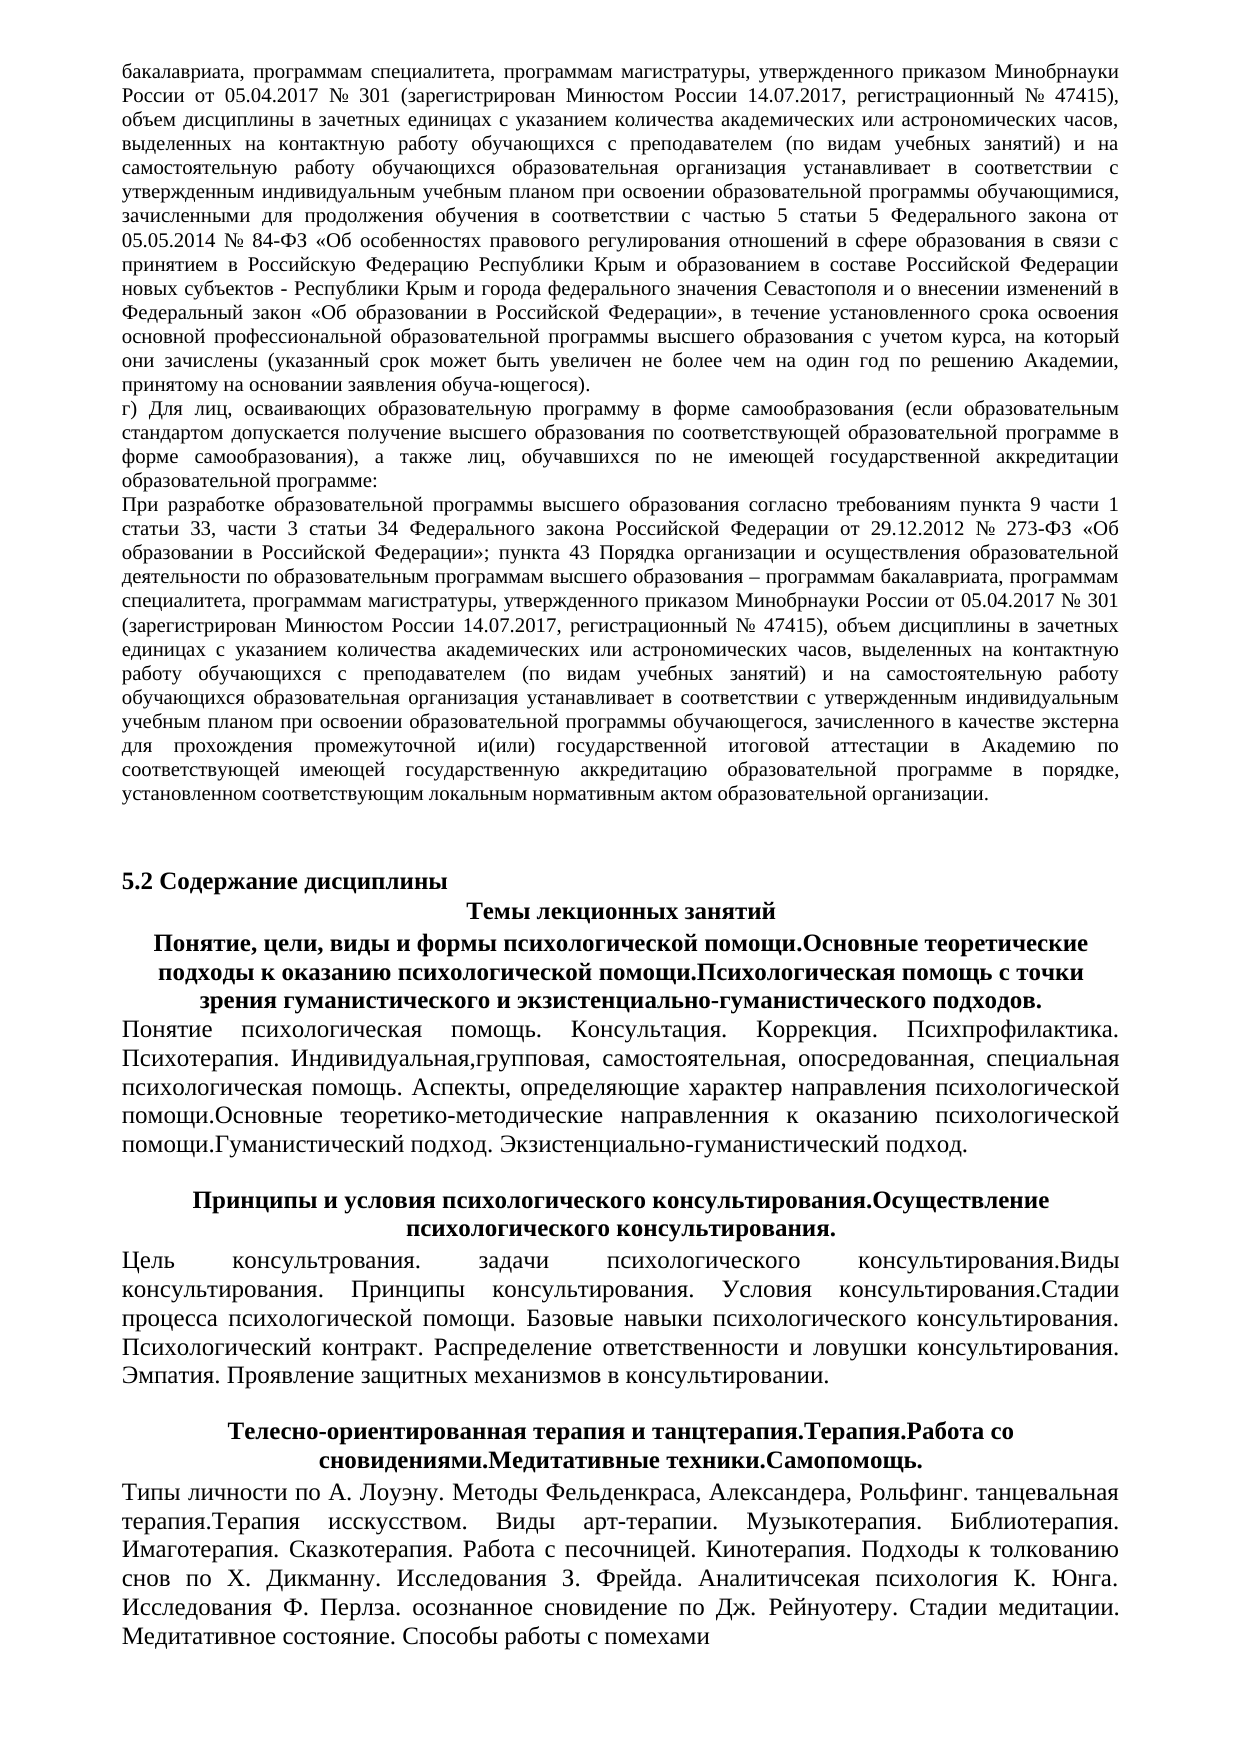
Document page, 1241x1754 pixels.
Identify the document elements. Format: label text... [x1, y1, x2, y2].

table_cell 5.2 Содержание дисциплины [118, 835, 1124, 896]
table_cell Понятие психологическая помощь. Консультация. Коррекция. Психпрофилактика. Психотерапия. Индивидуальная,групповая, самостоятельная, опосредованная, специальная психологическая помощь. Аспекты, определяющие характер направления психологической помощи.Основные теоретико-методические направленния к оказанию психологической помощи.Гуманистический подход. Экзистенциально-гуманистический подход. [118, 1014, 1124, 1185]
table_cell Темы лекционных занятий [118, 896, 1124, 928]
table_cell Типы личности по А. Лоуэну. Методы Фельденкраса, Александера, Рольфинг. танцевальная терапия.Терапия исскусством. Виды арт-терапии. Музыкотерапия. Библиотерапия. Имаготерапия. Сказкотерапия. Работа с песочницей. Кинотерапия. Подходы к толкованию снов по Х. Дикманну. Исследования З. Фрейда. Аналитичсекая психология К. Юнга. Исследования Ф. Перлза. осознанное сновидение по Дж. Рейнуотеру. Стадии медитации. Медитативное состояние. Способы работы с помехами [118, 1477, 1124, 1662]
table_header бакалавриата, программам специалитета, программам магистратуры, утвержденного приказом Минобрнауки России от 05.04.2017 № 301 (зарегистрирован Минюстом России 14.07.2017, регистрационный № 47415), объем дисциплины в зачетных единицах с указанием количества академических или астрономических часов, выделенных на контактную работу обучающихся с преподавателем (по видам учебных занятий) и на самостоятельную работу обучающихся образовательная организация устанавливает в соответствии с утвержденным индивидуальным учебным планом при освоении образовательной программы обучающимися, зачисленными для продолжения обучения в соответствии с частью 5 статьи 5 Федерального закона от 05.05.2014 № 84-ФЗ «Об особенностях правового регулирования отношений в сфере образования в связи с принятием в Российскую Федерацию Республики Крым и образованием в составе Российской Федерации новых субъектов - Республики Крым и города федерального значения Севастополя и о внесении изменений в Федеральный закон «Об образовании в Российской Федерации», в течение установленного срока освоения основной профессиональной образовательной программы высшего образования с учетом курса, на который они зачислены (указанный срок может быть увеличен не более чем на один год по решению Академии, принятому на основании заявления обуча-ющегося). г) Для лиц, осваивающих образовательную программу в форме самообразования (если образовательным стандартом допускается получение высшего образования по соответствующей образовательной программе в форме самообразования), а также лиц, обучавшихся по не имеющей государственной аккредитации образовательной программе: При разработке образовательной программы высшего образования согласно требованиям пункта 9 части 1 статьи 33, части 3 статьи 34 Федерального закона Российской Федерации от 29.12.2012 № 273-ФЗ «Об образовании в Российской Федерации»; пункта 43 Порядка организации и осуществления образовательной деятельности по образовательным программам высшего образования – программам бакалавриата, программам специалитета, программам магистратуры, утвержденного приказом Минобрнауки России от 05.04.2017 № 301 (зарегистрирован Минюстом России 14.07.2017, регистрационный № 47415), объем дисциплины в зачетных единицах с указанием количества академических или астрономических часов, выделенных на контактную работу обучающихся с преподавателем (по видам учебных занятий) и на самостоятельную работу обучающихся образовательная организация устанавливает в соответствии с утвержденным индивидуальным учебным планом при освоении образовательной программы обучающегося, зачисленного в качестве экстерна для прохождения промежуточной и(или) государственной итоговой аттестации в Академию по соответствующей имеющей государственную аккредитацию образовательной программе в порядке, установленном соответствующим локальным нормативным актом образовательной организации. [118, 59, 1124, 835]
table_cell Понятие, цели, виды и формы психологической помощи.Основные теоретические подходы к оказанию психологической помощи.Психологическая помощь с точки зрения гуманистического и экзистенциально-гуманистического подходов. [118, 928, 1124, 1014]
table_cell Цель консультрования. задачи психологического консультирования.Виды консультирования. Принципы консультирования. Условия консультирования.Стадии процесса психологической помощи. Базовые навыки психологического консультирования. Психологический контракт. Распределение ответственности и ловушки консультирования. Эмпатия. Проявление защитных механизмов в консультировании. [118, 1246, 1124, 1416]
table_cell Принципы и условия психологического консультирования.Осуществление психологического консультирования. [118, 1185, 1124, 1246]
table_cell Телесно-ориентированная терапия и танцтерапия.Терапия.Работа со сновидениями.Медитативные техники.Самопомощь. [118, 1416, 1124, 1477]
